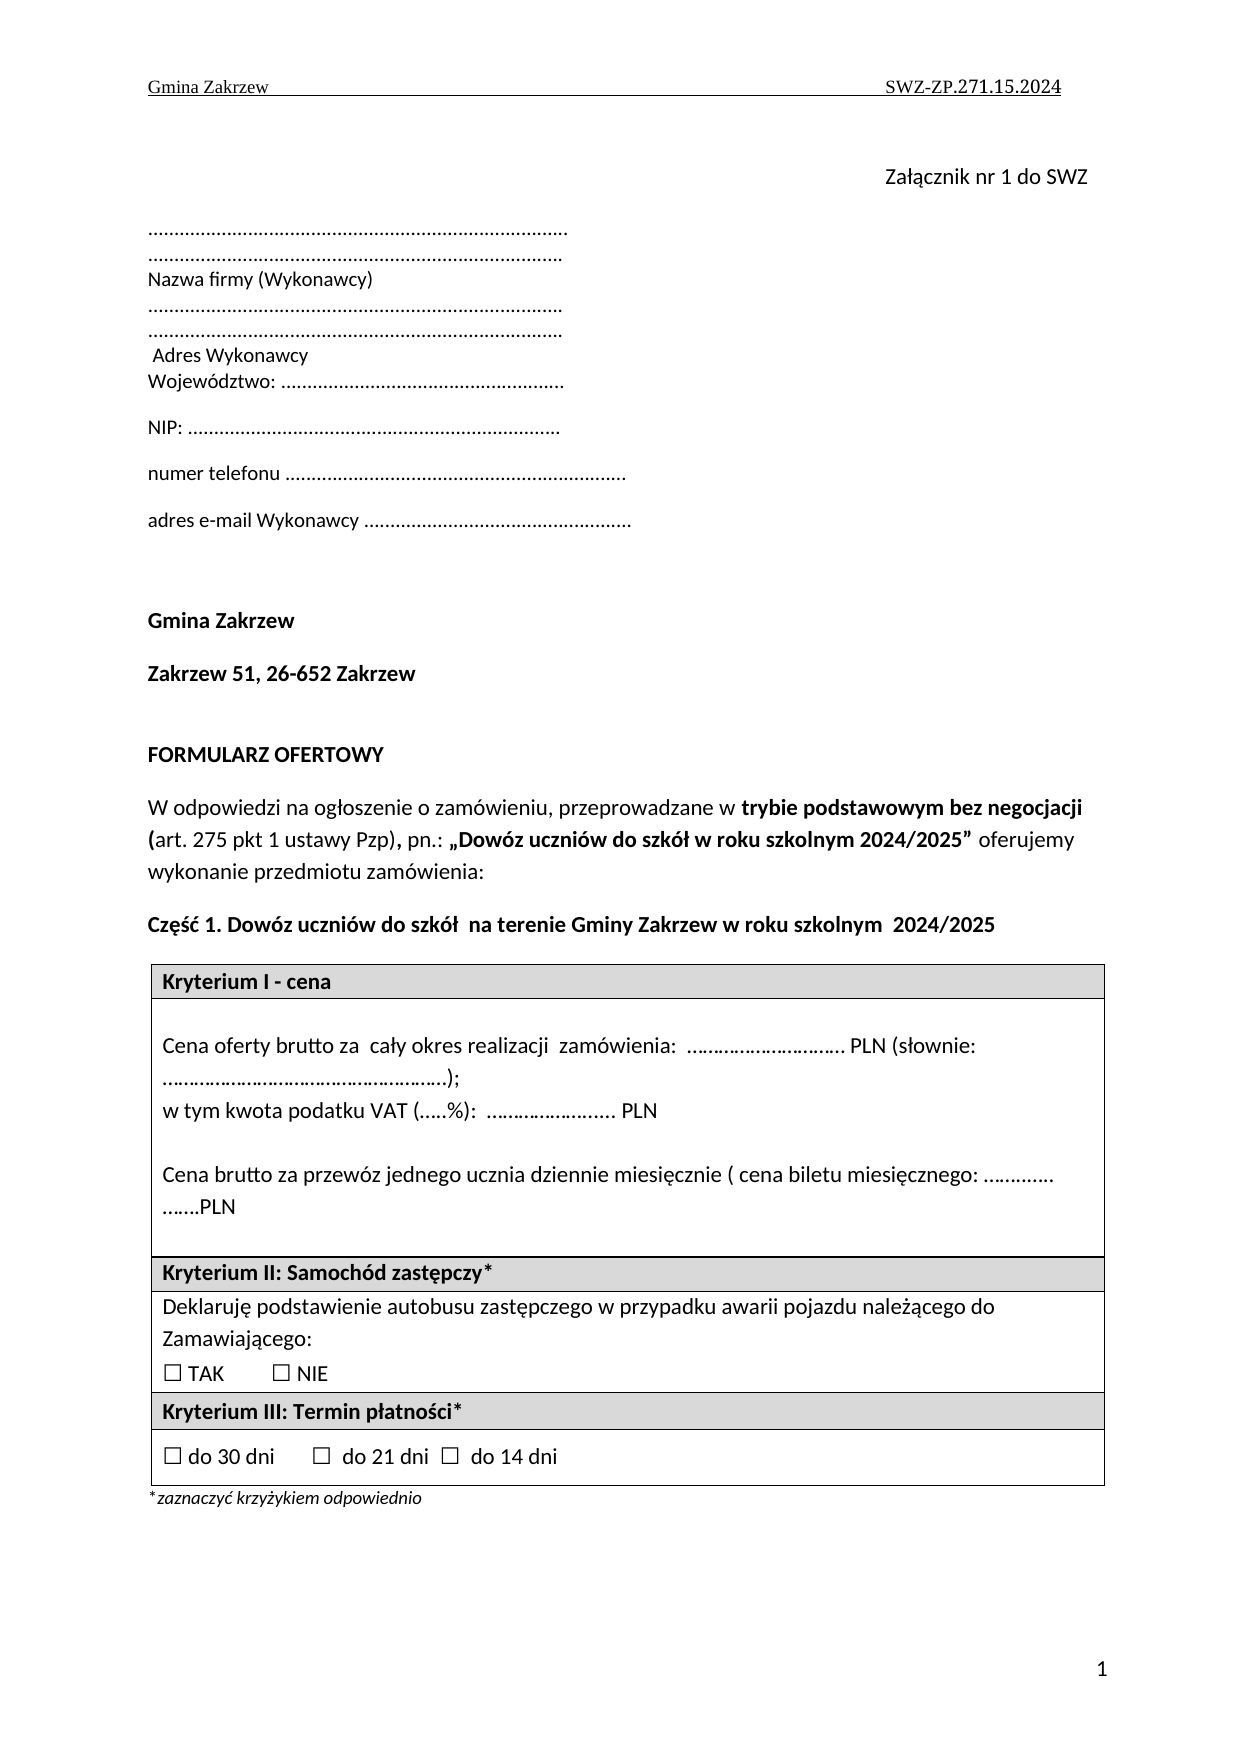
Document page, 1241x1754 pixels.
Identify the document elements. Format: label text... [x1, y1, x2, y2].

table_cell Cena oferty brutto za cały okres realizacji zamówienia: ………………………… PLN (słownie:………………………………………………); w tym kwota podatku VAT (…..%): ………………...... PLN Cena brutto za przewóz jednego ucznia dziennie miesięcznie ( cena biletu miesięcznego: ……..…..…….PLN [152, 999, 1104, 1256]
table_cell Deklaruję podstawienie autobusu zastępczego w przypadku awarii pojazdu należącego do Zamawiającego: TAK NIE [152, 1292, 1104, 1392]
text ............................................................................... [148, 241, 1107, 266]
text Gmina Zakrzew [148, 606, 1107, 634]
table_header Kryterium I - cena [152, 965, 1104, 998]
text adres e-mail Wykonawcy ................................................... [148, 507, 1107, 532]
text W odpowiedzi na ogłoszenie o zamówieniu, przeprowadzane w trybie podstawowym bez negocjacji (art. 275 pkt 1 ustawy Pzp), pn.: „Dowóz uczniów do szkół w roku szkolnym 2024/2025” oferujemy wykonanie przedmiotu zamówienia: [148, 793, 1107, 886]
text Zakrzew 51, 26-652 Zakrzew [148, 659, 1107, 687]
text Część 1. Dowóz uczniów do szkół na terenie Gminy Zakrzew w roku szkolnym 2024/2025 [148, 911, 1107, 938]
text Załącznik nr 1 do SWZ [885, 162, 1107, 191]
text ............................................................................... [148, 317, 1107, 343]
text Województwo: ...................................................... [148, 368, 1107, 393]
text Adres Wykonawcy [148, 343, 1107, 368]
table_cell do 30 dni do 21 dni do 14 dni [152, 1430, 1104, 1485]
table_cell Kryterium III: Termin płatności* [152, 1393, 1104, 1429]
text numer telefonu ................................................................. [148, 461, 1107, 486]
text *zaznaczyć krzyżykiem odpowiednio [148, 1486, 1107, 1509]
table_cell Kryterium II: Samochód zastępczy* [152, 1258, 1104, 1291]
text NIP: ....................................................................... [148, 414, 1107, 440]
text ............................................................................... [148, 292, 1107, 317]
text ................................................................................ [148, 216, 1107, 241]
text FORMULARZ OFERTOWY [148, 740, 1107, 768]
text Nazwa firmy (Wykonawcy) [148, 266, 1107, 292]
